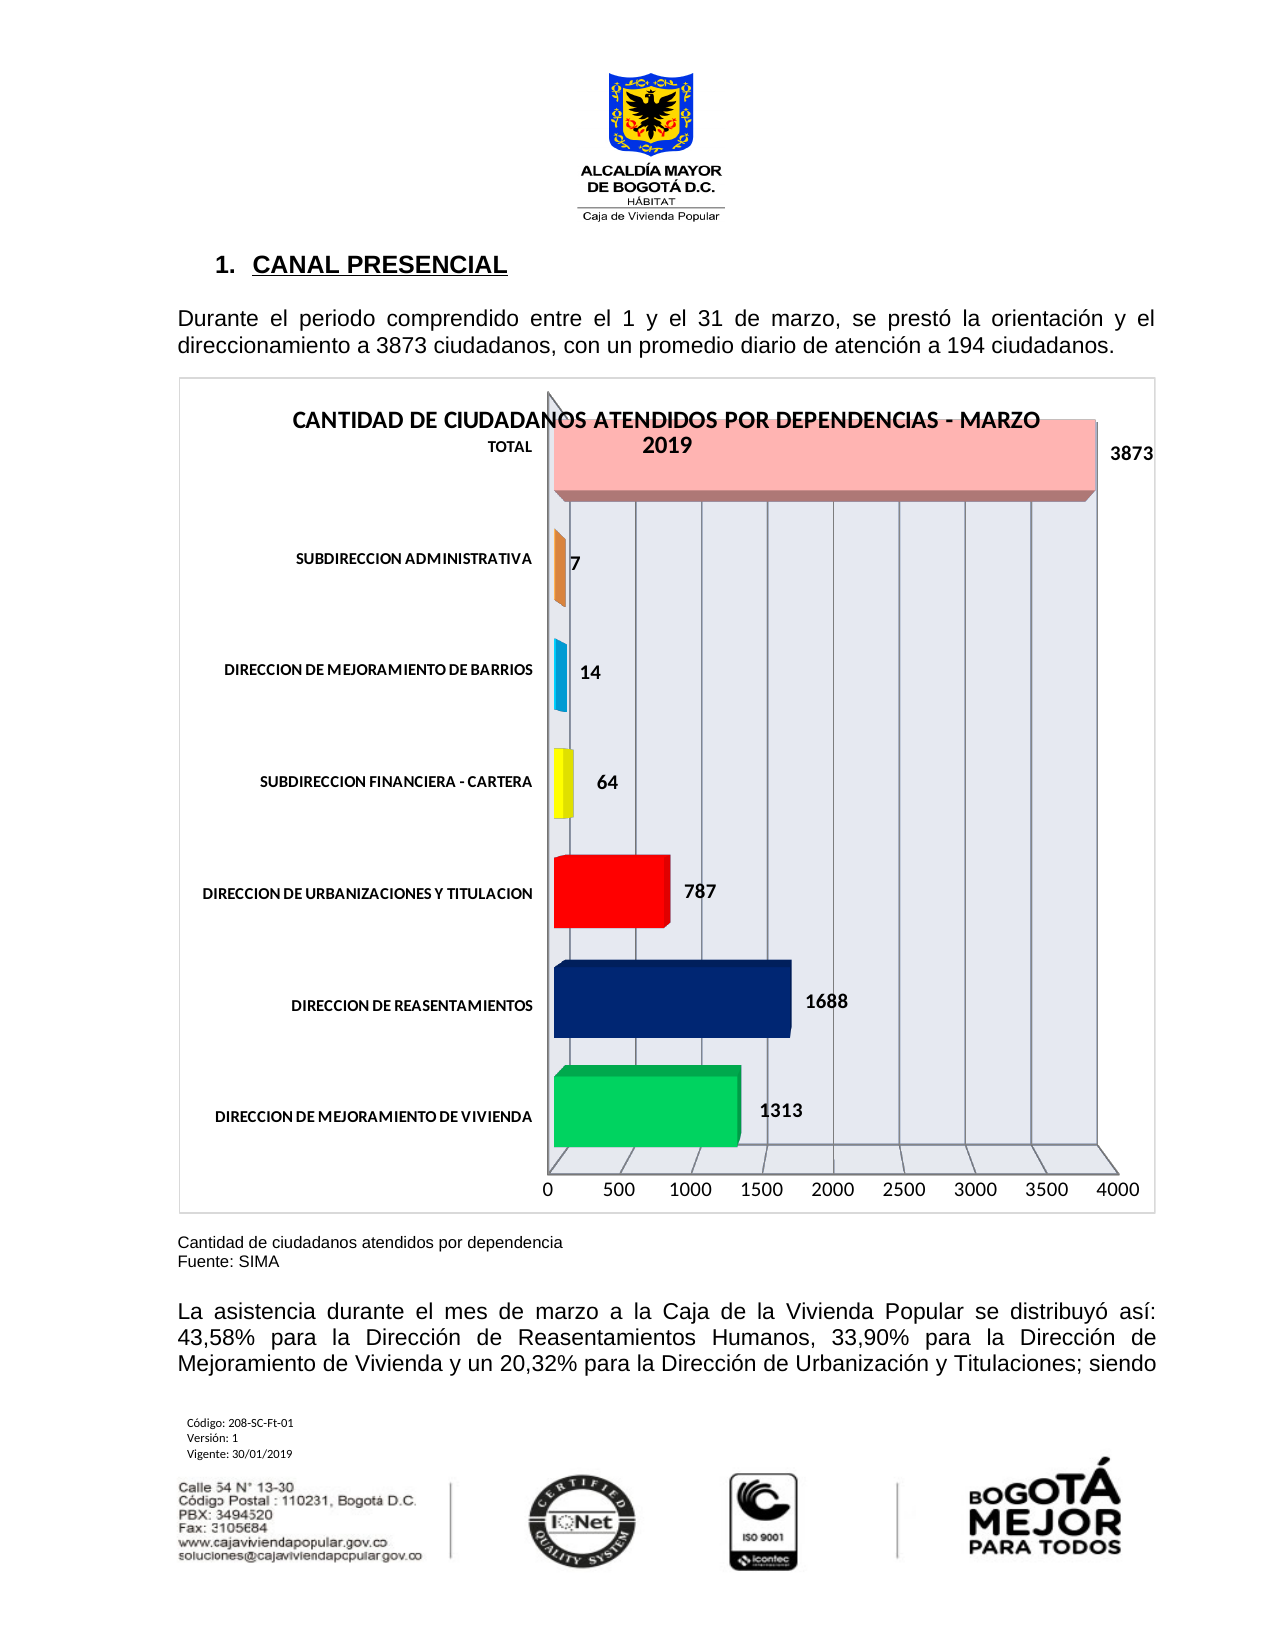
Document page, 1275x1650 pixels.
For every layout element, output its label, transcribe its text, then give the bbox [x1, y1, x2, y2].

picture [101, 1420, 1224, 1622]
picture [577, 73, 725, 222]
text Fuente: SIMA [177, 1252, 1157, 1271]
text Durante el periodo comprendido entre el 1 y el 31 de marzo, se prestó la orientación y el direccionamiento a 3873 ciudadanos, con un promedio diario de atención a 194 ciudadanos. [177, 305, 1157, 358]
list CANAL PRESENCIAL [215, 250, 1157, 279]
text Cantidad de ciudadanos atendidos por dependencia [177, 1233, 1157, 1252]
